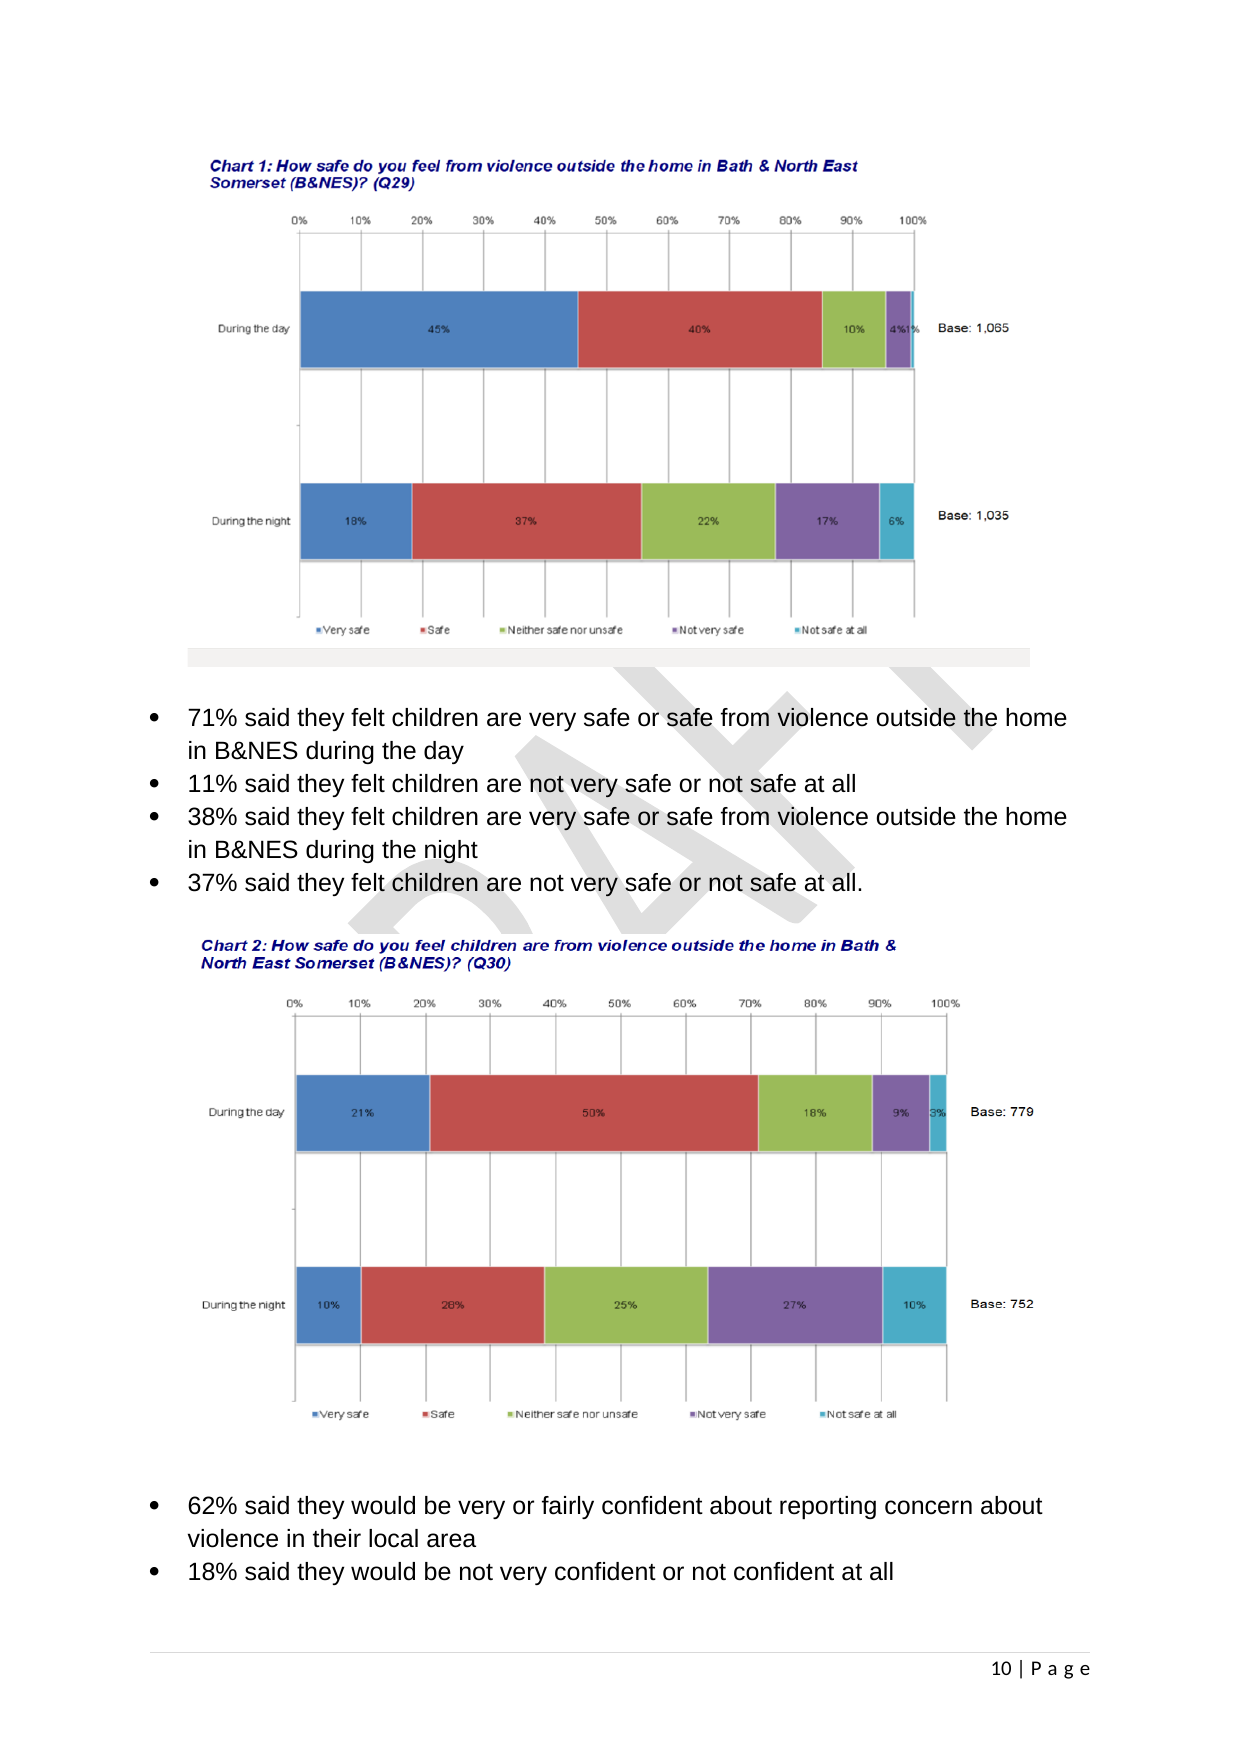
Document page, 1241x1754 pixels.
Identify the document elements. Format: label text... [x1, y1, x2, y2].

list 18% said they would be not very confident or not confident at all [150, 1557, 1090, 1586]
list 38% said they felt children are very safe or safe from violence outside the home in B&NES during the night [150, 802, 1090, 864]
list 37% said they felt children are not very safe or not safe at all. [150, 868, 1090, 897]
list 11% said they felt children are not very safe or not safe at all [150, 769, 1090, 798]
list 62% said they would be very or fairly confident about reporting concern about violence in their local area [150, 1491, 1090, 1553]
picture [187, 150, 1030, 667]
list 71% said they felt children are very safe or safe from violence outside the home in B&NES during the day [150, 703, 1090, 765]
picture [184, 934, 1057, 1455]
